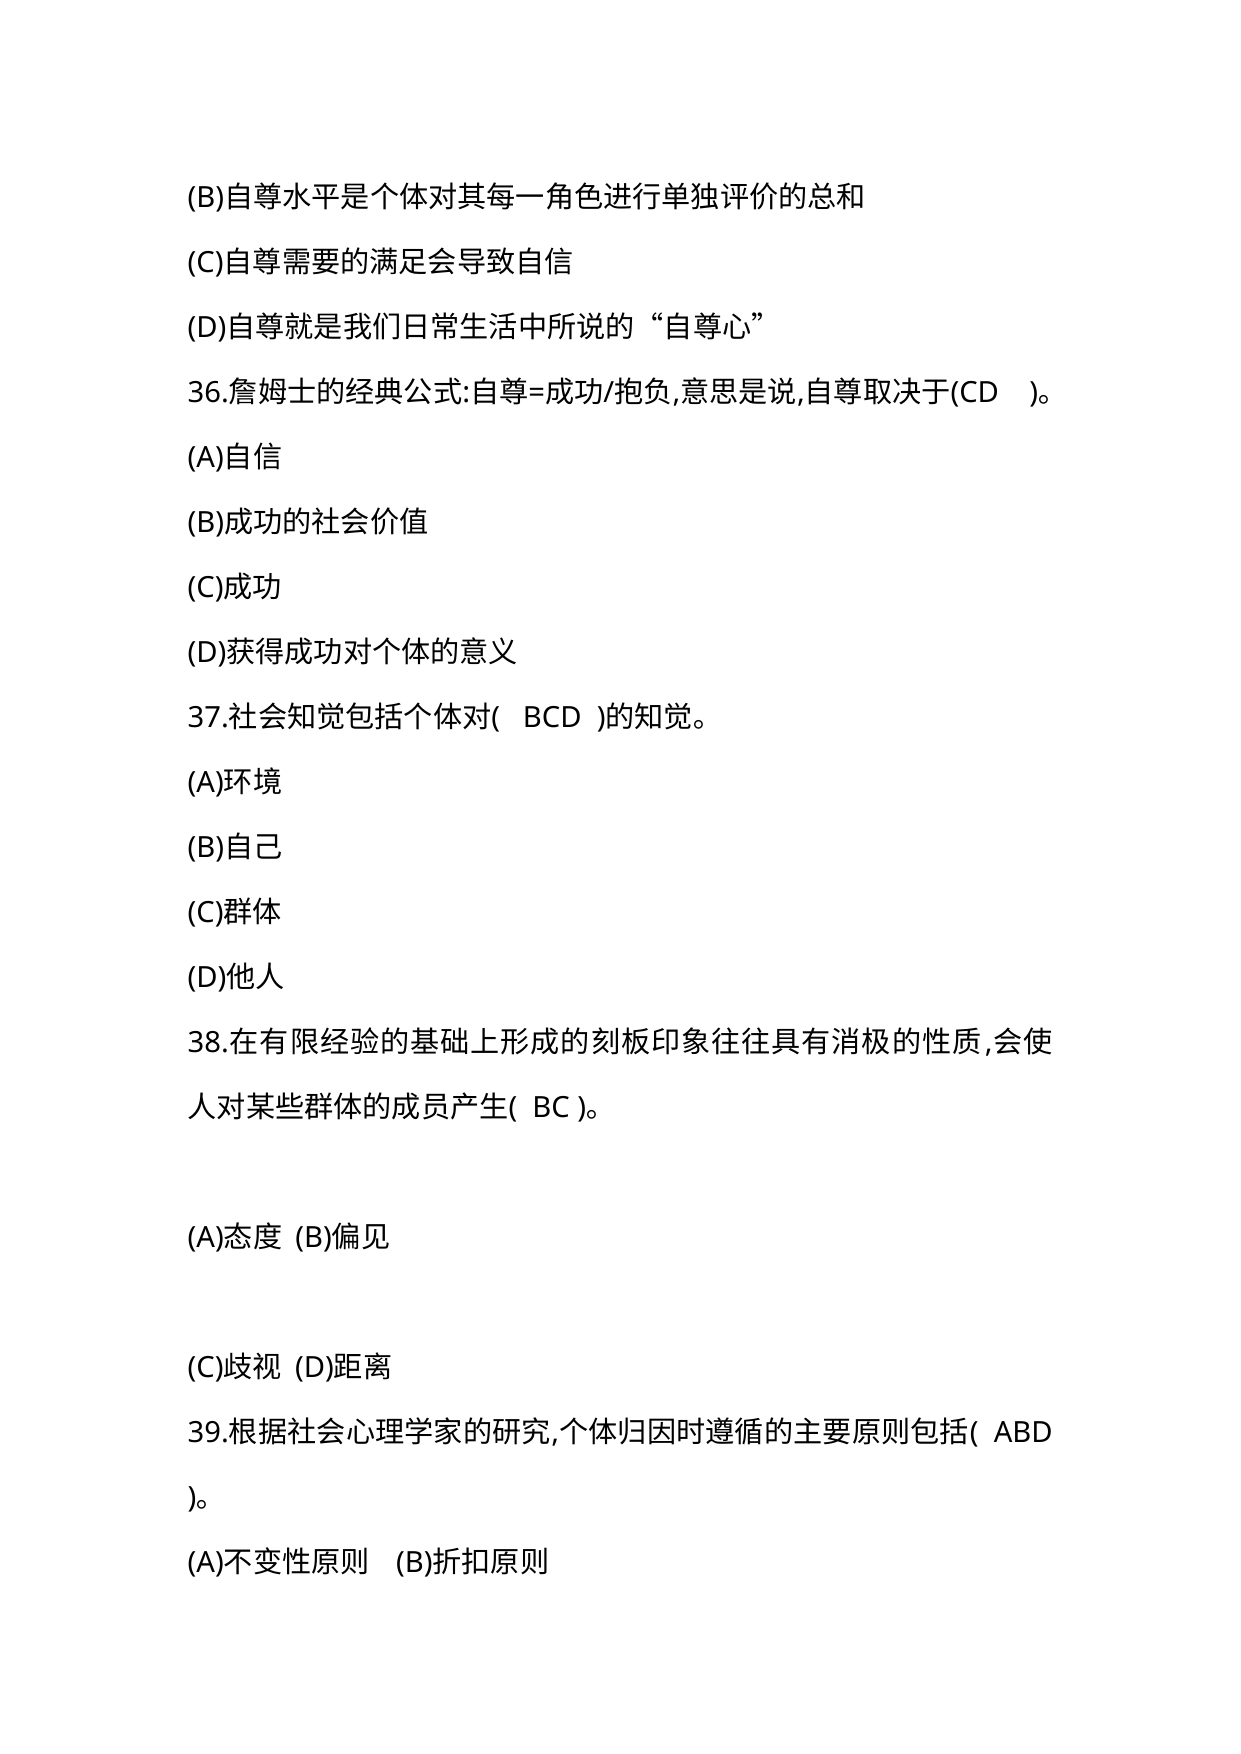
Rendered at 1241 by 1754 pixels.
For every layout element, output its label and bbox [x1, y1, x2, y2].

text [187, 162, 1053, 357]
text [187, 357, 1053, 1592]
